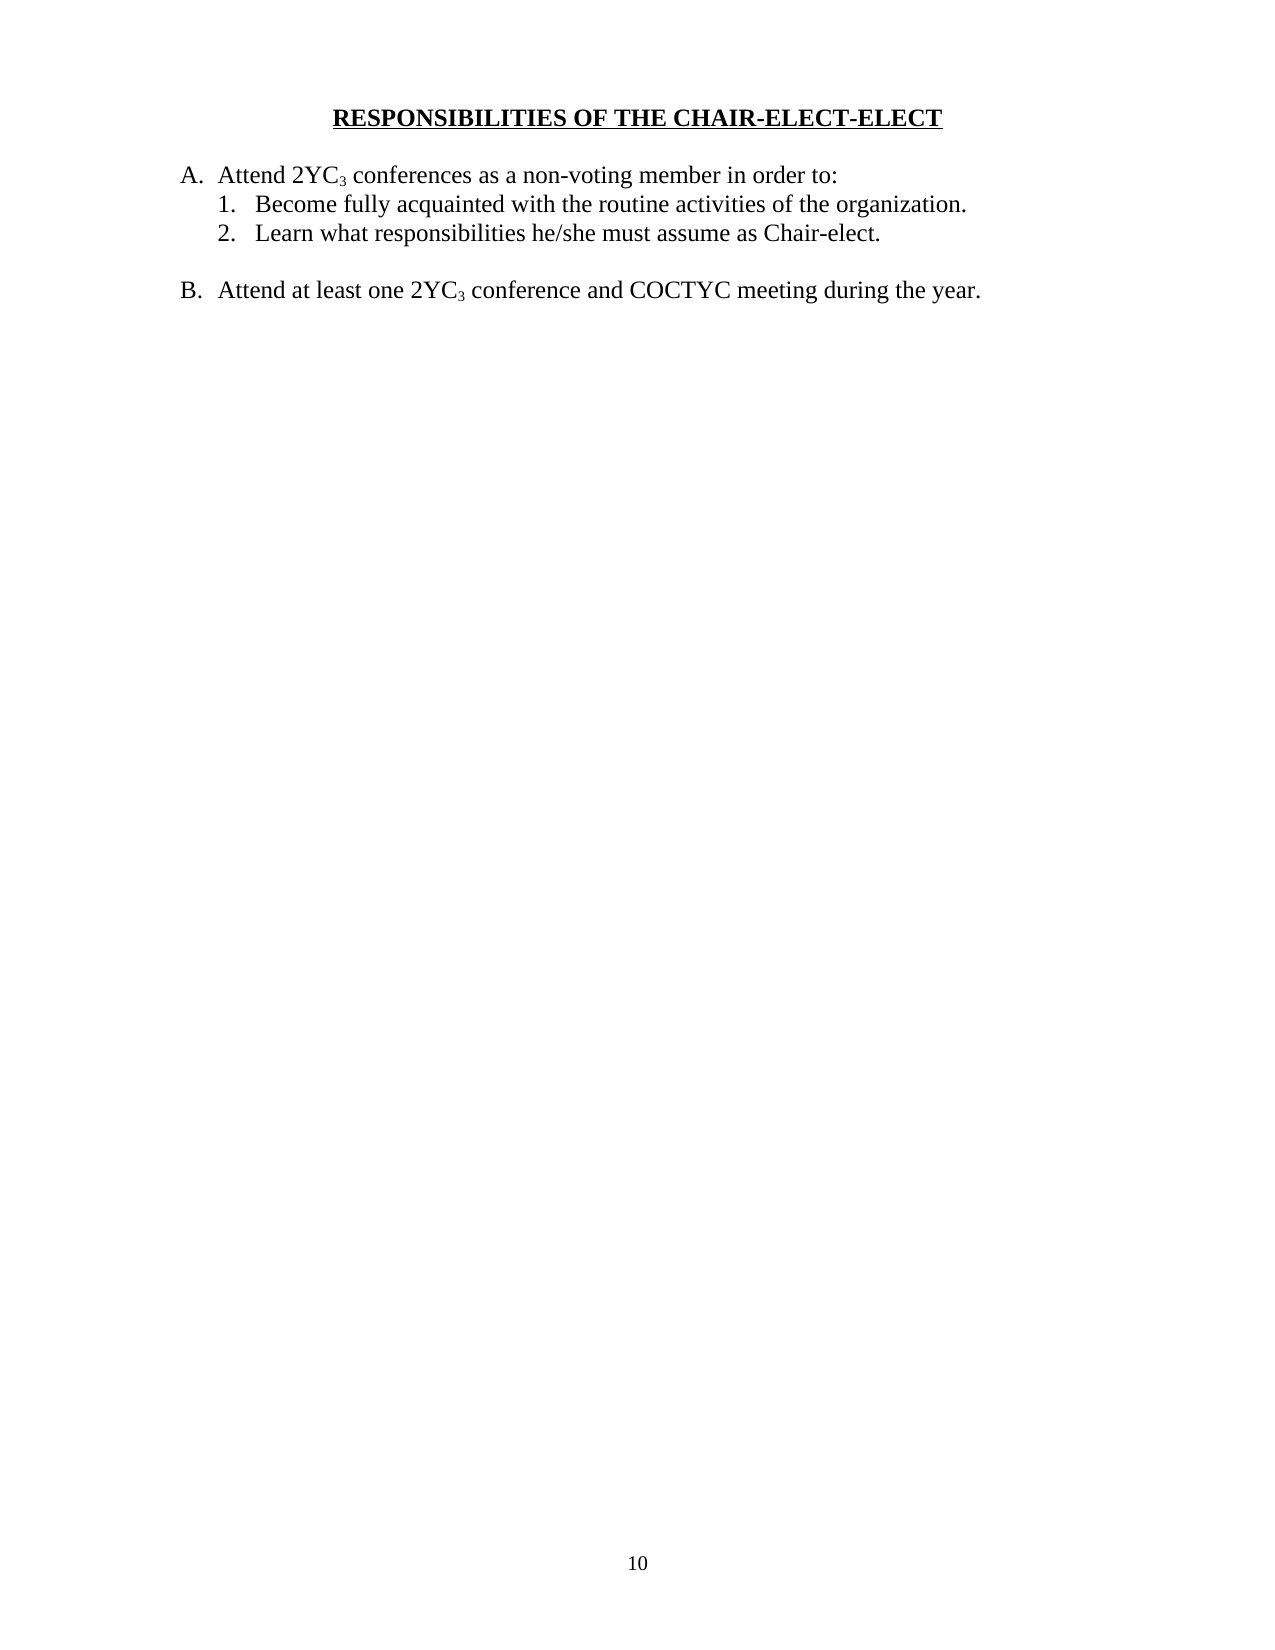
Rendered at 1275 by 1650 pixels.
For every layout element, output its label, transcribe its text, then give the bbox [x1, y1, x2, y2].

list Learn what responsibilities he/she must assume as Chair-elect. [217, 218, 1095, 247]
text RESPONSIBILITIES OF THE CHAIR-ELECT-ELECT [180, 103, 1095, 132]
list Attend 2YC3 conferences as a non-voting member in order to: [180, 161, 1095, 189]
list Become fully acquainted with the routine activities of the organization. [217, 189, 1095, 218]
list Attend at least one 2YC3 conference and COCTYC meeting during the year. [180, 276, 1095, 304]
